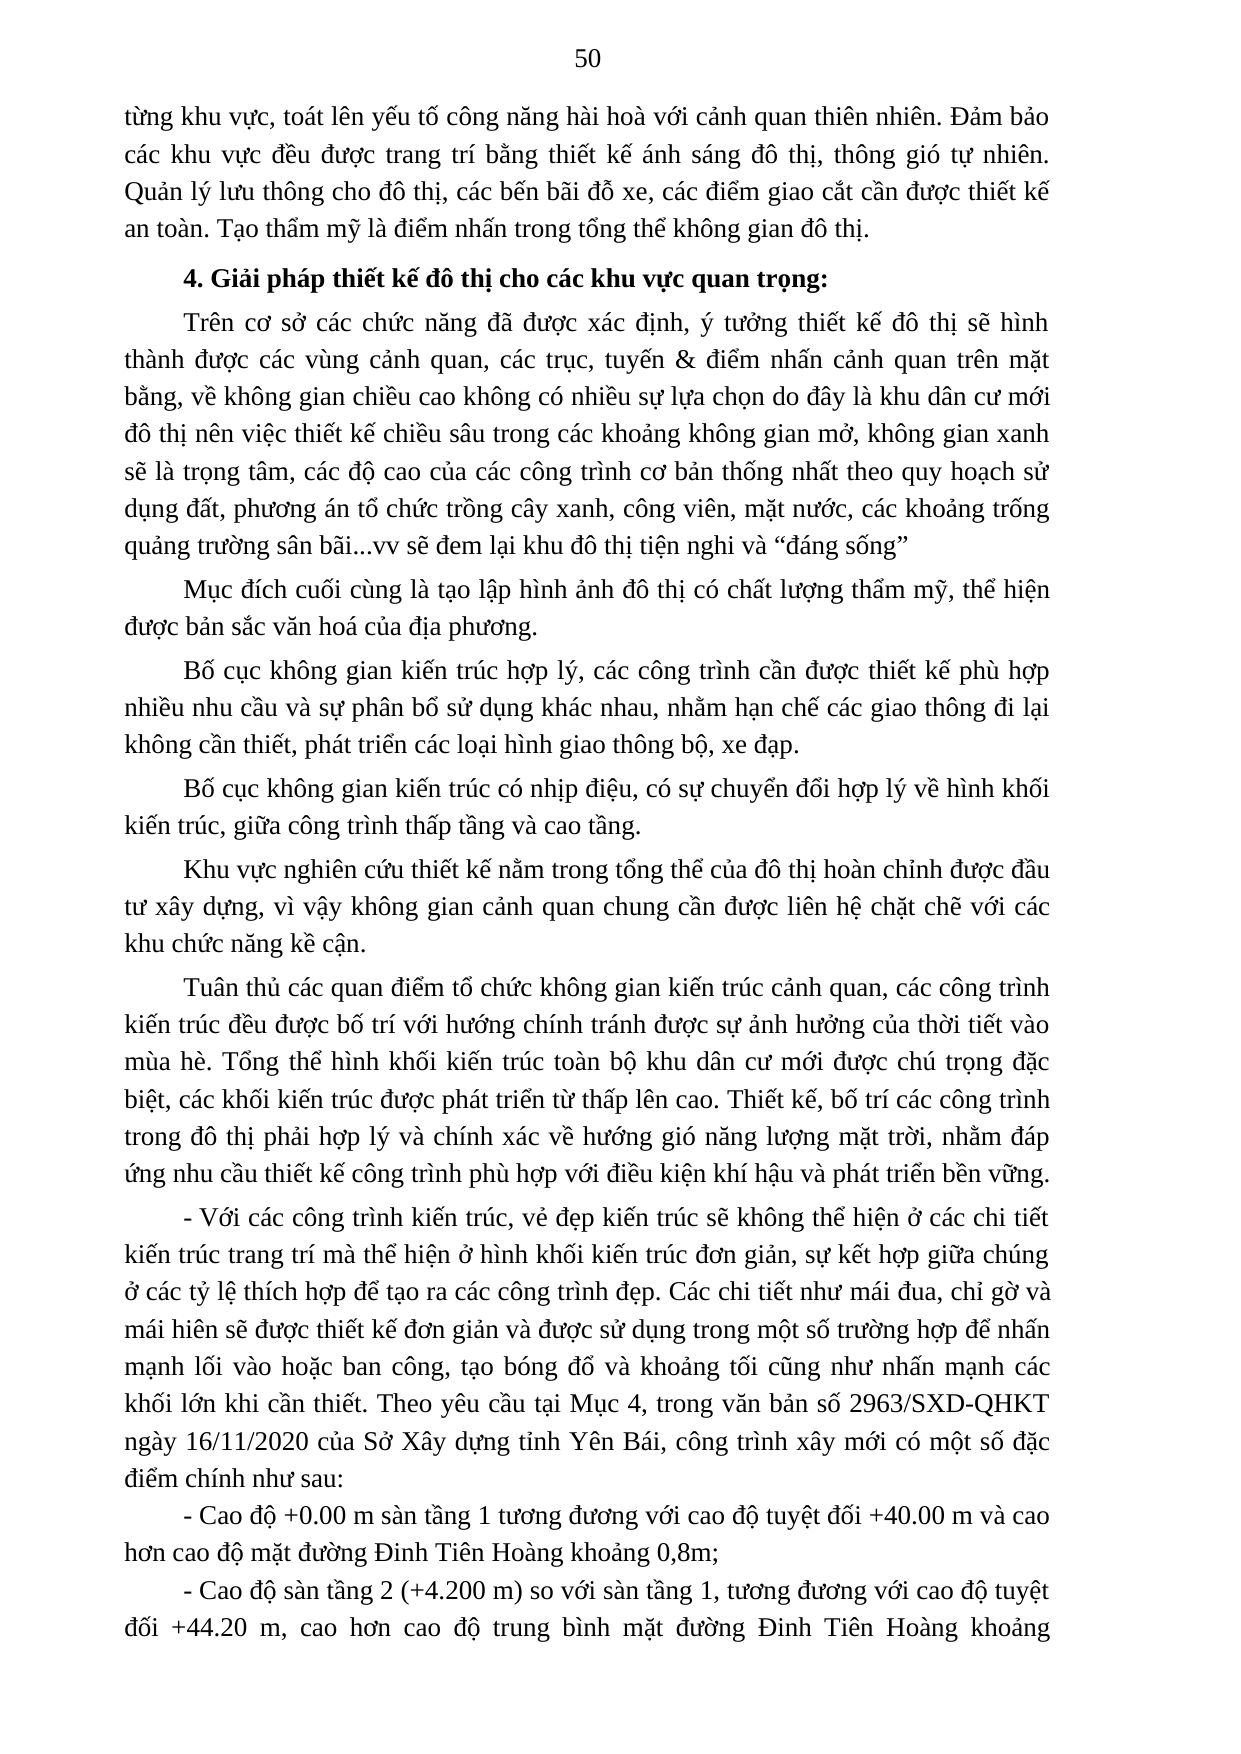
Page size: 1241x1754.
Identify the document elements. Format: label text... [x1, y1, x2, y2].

list Với các công trình kiến trúc, vẻ đẹp kiến trúc sẽ không thể hiện ở các chi tiết kiến trúc trang trí mà thể hiện ở hình khối kiến trúc đơn giản, sự kết hợp giữa chúng ở các tỷ lệ thích hợp để tạo ra các công trình đẹp. Các chi tiết như mái đua, chỉ gờ và mái hiên sẽ được thiết kế đơn giản và được sử dụng trong một số trường hợp để nhấn mạnh lối vào hoặc ban công, tạo bóng đổ và khoảng tối cũng như nhấn mạnh các khối lớn khi cần thiết. Theo yêu cầu tại Mục 4, trong văn bản số 2963/SXD-QHKT ngày 16/11/2020 của Sở Xây dựng tỉnh Yên Bái, công trình xây mới có một số đặc điểm chính như sau: [124, 1201, 1051, 1493]
text Khu vực nghiên cứu thiết kế nằm trong tổng thể của đô thị hoàn chỉnh được đầu tư xây dựng, vì vậy không gian cảnh quan chung cần được liên hệ chặt chẽ với các khu chức năng kề cận. [124, 853, 1051, 958]
list Cao độ +0.00 m sàn tầng 1 tương đương với cao độ tuyệt đối +40.00 m và cao hơn cao độ mặt đường Đinh Tiên Hoàng khoảng 0,8m; [124, 1499, 1051, 1568]
text Mục đích cuối cùng là tạo lập hình ảnh đô thị có chất lượng thẩm mỹ, thể hiện được bản sắc văn hoá của địa phương. [124, 573, 1051, 641]
text Bố cục không gian kiến trúc có nhịp điệu, có sự chuyển đổi hợp lý về hình khối kiến trúc, giữa công trình thấp tầng và cao tầng. [124, 772, 1051, 840]
text Tuân thủ các quan điểm tổ chức không gian kiến trúc cảnh quan, các công trình kiến trúc đều được bố trí với hướng chính tránh được sự ảnh hưởng của thời tiết vào mùa hè. Tổng thể hình khối kiến trúc toàn bộ khu dân cư mới được chú trọng đặc biệt, các khối kiến trúc được phát triển từ thấp lên cao. Thiết kế, bố trí các công trình trong đô thị phải hợp lý và chính xác về hướng gió năng lượng mặt trời, nhằm đáp ứng nhu cầu thiết kế công trình phù hợp với điều kiện khí hậu và phát triển bền vững. [124, 971, 1051, 1188]
text Bố cục không gian kiến trúc hợp lý, các công trình cần được thiết kế phù hợp nhiều nhu cầu và sự phân bổ sử dụng khác nhau, nhằm hạn chế các giao thông đi lại không cần thiết, phát triển các loại hình giao thông bộ, xe đạp. [124, 654, 1051, 759]
text Giải pháp thiết kế đô thị cho các khu vực quan trọng: [124, 262, 1051, 293]
text Trên cơ sở các chức năng đã được xác định, ý tưởng thiết kế đô thị sẽ hình thành được các vùng cảnh quan, các trục, tuyến & điểm nhấn cảnh quan trên mặt bằng, về không gian chiều cao không có nhiều sự lựa chọn do đây là khu dân cư mới đô thị nên việc thiết kế chiều sâu trong các khoảng không gian mở, không gian xanh sẽ là trọng tâm, các độ cao của các công trình cơ bản thống nhất theo quy hoạch sử dụng đất, phương án tổ chức trồng cây xanh, công viên, mặt nước, các khoảng trống quảng trường sân bãi...vv sẽ đem lại khu đô thị tiện nghi và “đáng sống” [124, 306, 1051, 561]
